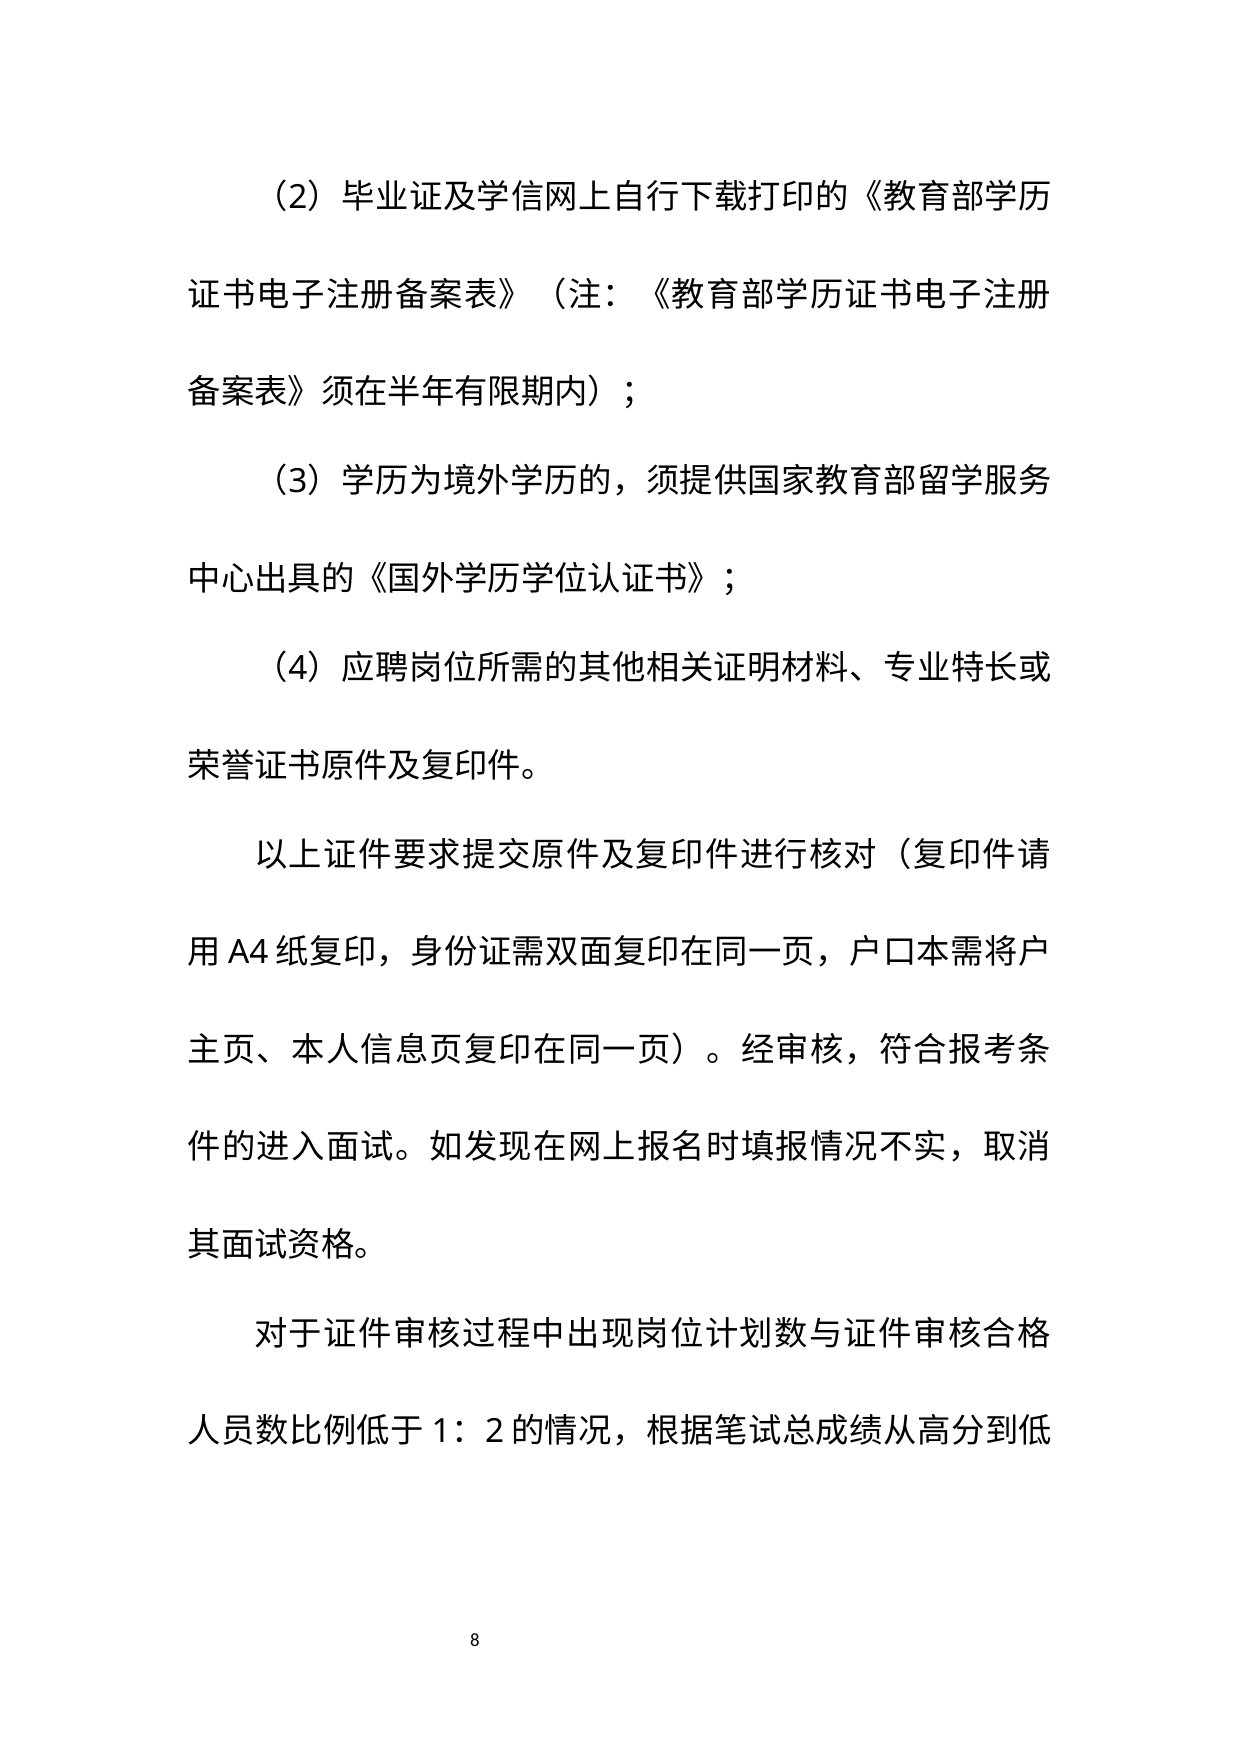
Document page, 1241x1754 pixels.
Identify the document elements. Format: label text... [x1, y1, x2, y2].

text （2）毕业证及学信网上自行下载打印的《教育部学历证书电子注册备案表》（注：《教育部学历证书电子注册备案表》须在半年有限期内）； [187, 162, 1053, 422]
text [187, 1298, 1053, 1461]
text （4）应聘岗位所需的其他相关证明材料、专业特长或荣誉证书原件及复印件。 [187, 633, 1053, 795]
text 以上证件要求提交原件及复印件进行核对（复印件请用A4纸复印，身份证需双面复印在同一页，户口本需将户主页、本人信息页复印在同一页）。经审核，符合报考条件的进入面试。如发现在网上报名时填报情况不实，取消其面试资格。 [187, 819, 1053, 1274]
text （3）学历为境外学历的，须提供国家教育部留学服务中心出具的《国外学历学位认证书》； [187, 446, 1053, 608]
